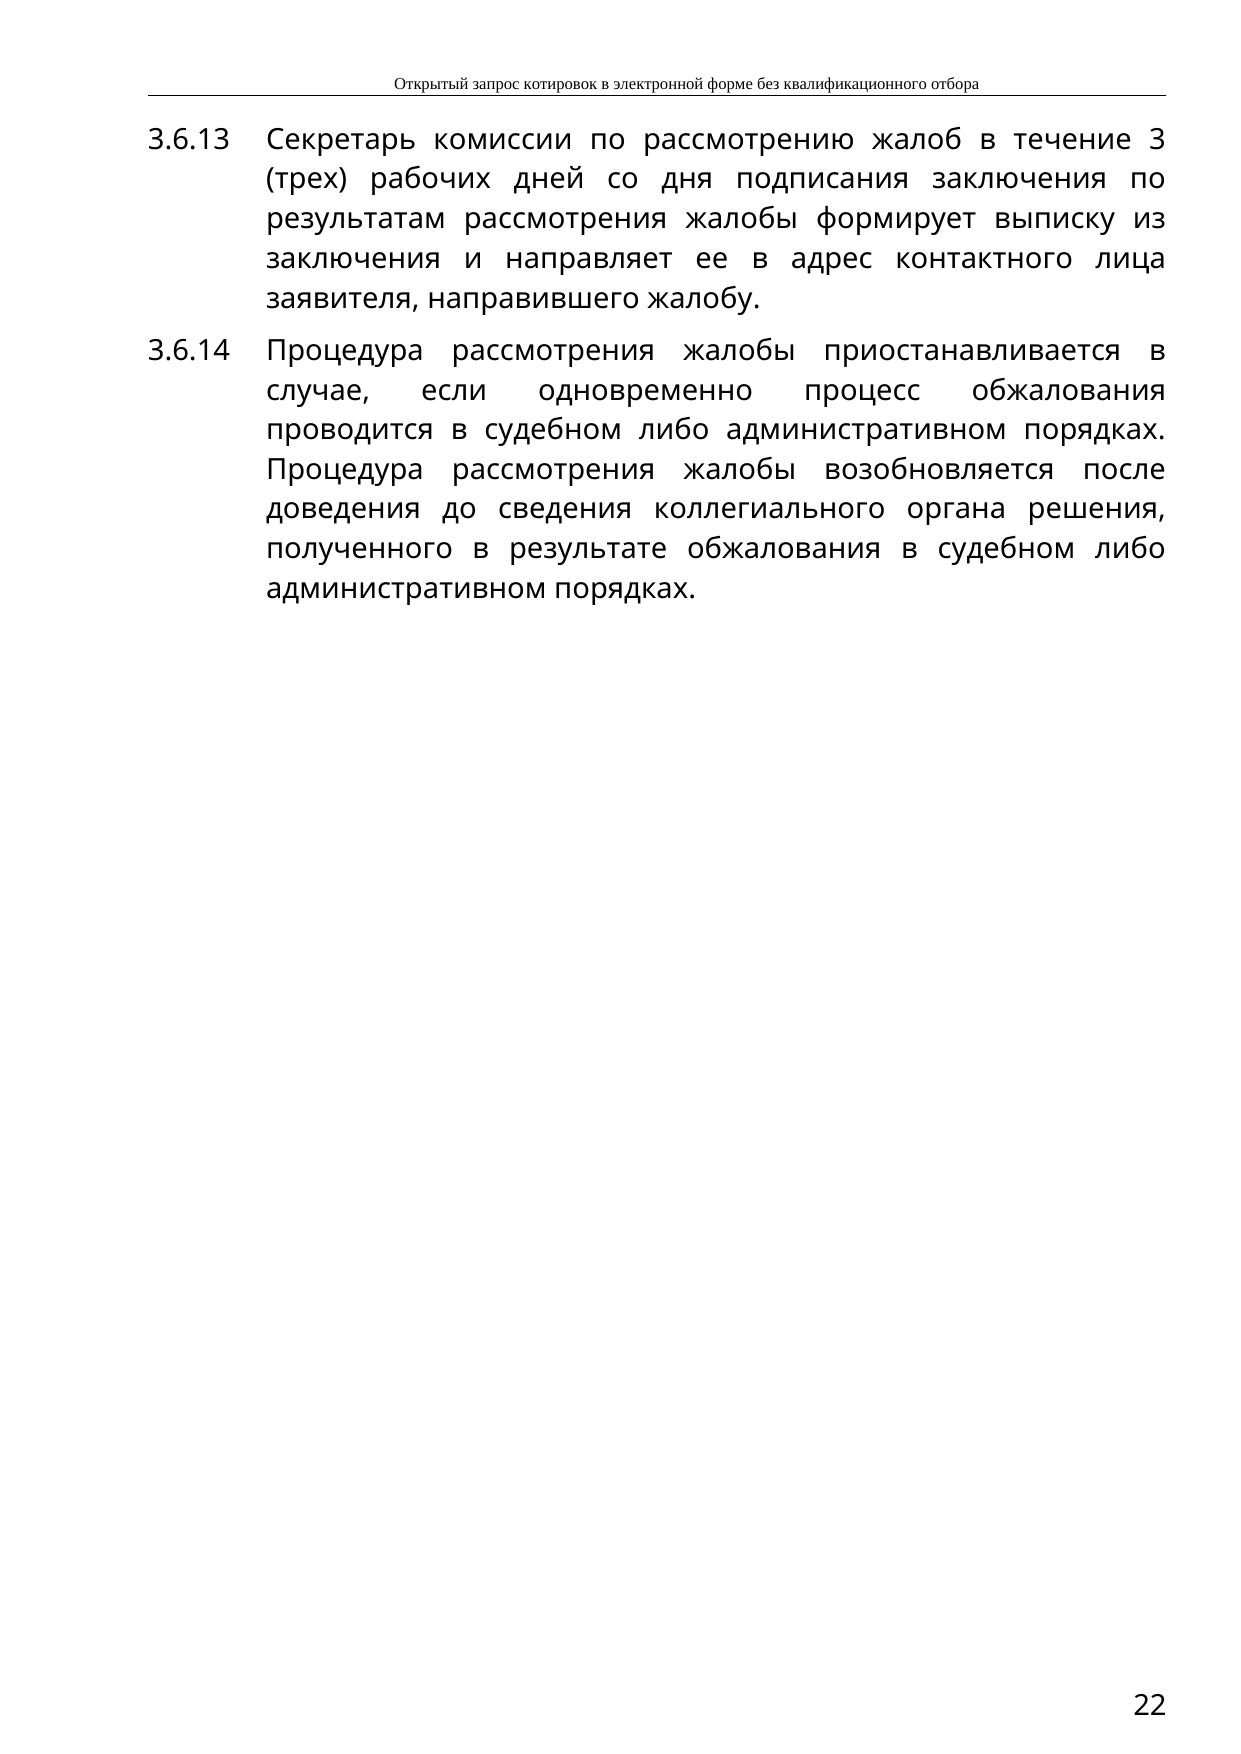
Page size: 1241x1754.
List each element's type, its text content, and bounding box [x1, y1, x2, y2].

text Процедура рассмотрения жалобы приостанавливается в случае, если одновременно процесс обжалования проводится в судебном либо административном порядках. Процедура рассмотрения жалобы возобновляется после доведения до сведения коллегиального органа решения, полученного в результате обжалования в судебном либо административном порядках. [148, 329, 1166, 607]
text Секретарь комиссии по рассмотрению жалоб в течение 3 (трех) рабочих дней со дня подписания заключения по результатам рассмотрения жалобы формирует выписку из заключения и направляет ее в адрес контактного лица заявителя, направившего жалобу. [148, 118, 1166, 317]
